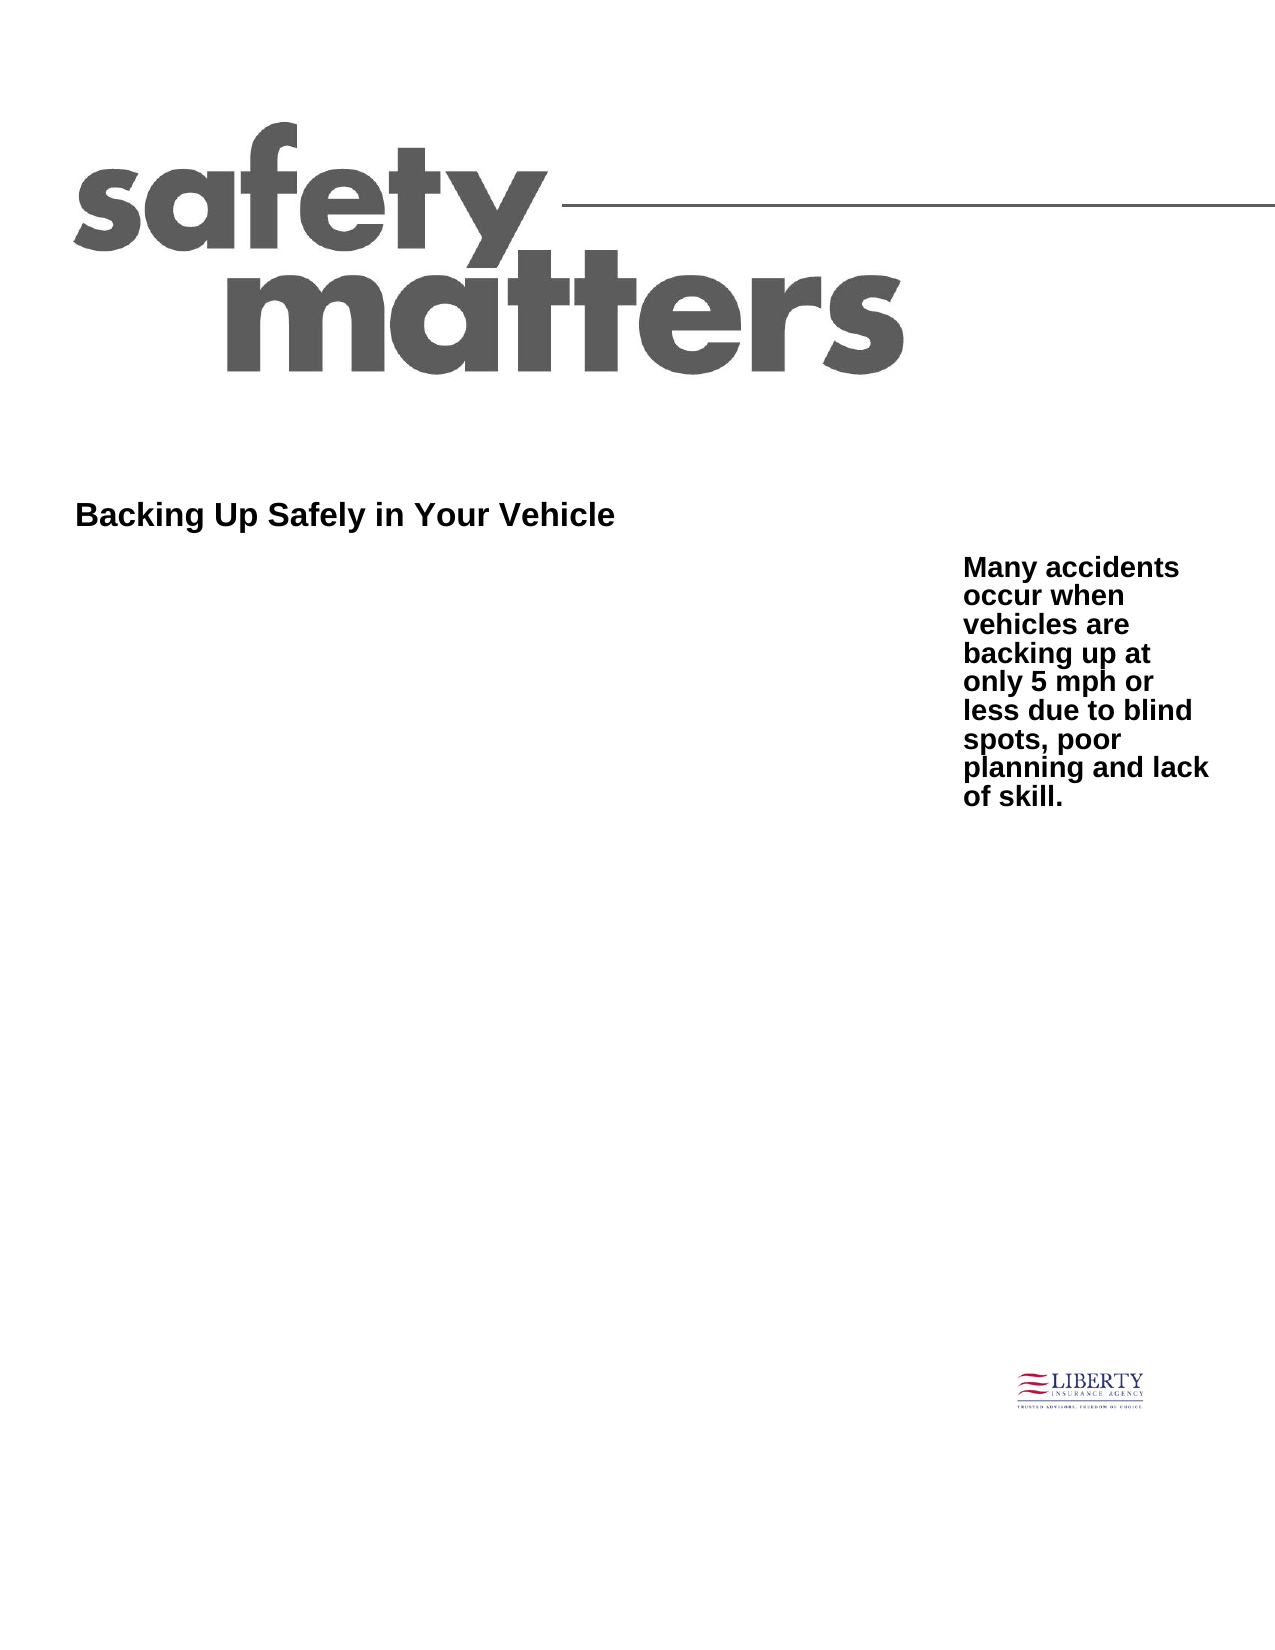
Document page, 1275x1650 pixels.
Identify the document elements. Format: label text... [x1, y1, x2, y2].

picture [991, 1328, 1180, 1456]
text Backing Up Safely in Your Vehicle [75, 495, 900, 533]
picture [0, 0, 1275, 488]
